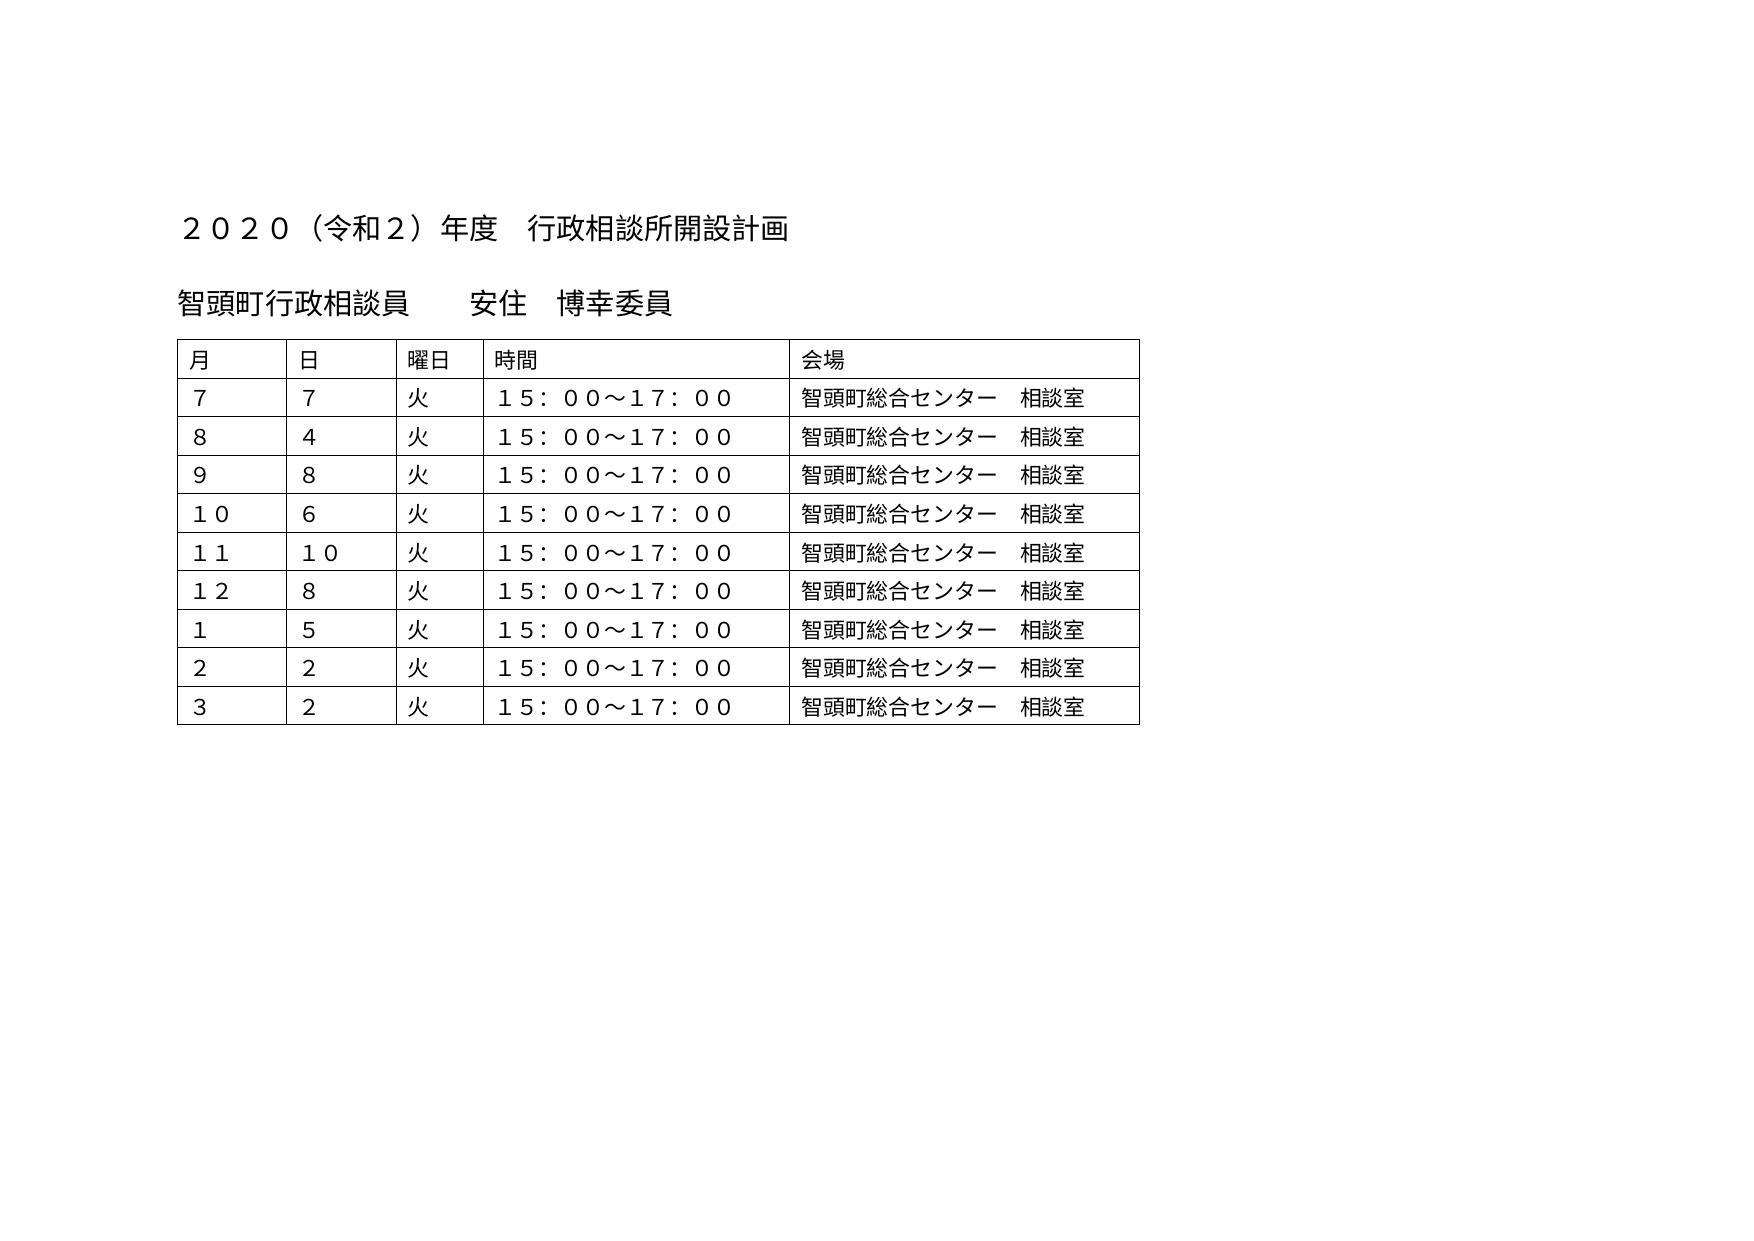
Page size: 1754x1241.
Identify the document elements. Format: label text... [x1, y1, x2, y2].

table_cell 智頭町総合センター 相談室 [790, 417, 1139, 454]
table_cell ７ [287, 379, 396, 416]
table_cell ４ [287, 417, 396, 454]
table_cell ７ [178, 379, 286, 416]
table_cell 火 [397, 417, 483, 454]
table_cell １０ [287, 533, 396, 570]
text ２０２０（令和２）年度 行政相談所開設計画 [177, 189, 1547, 264]
table_cell １５：００～１７：００ [484, 648, 789, 686]
table_cell 火 [397, 494, 483, 532]
table_cell １ [178, 610, 286, 647]
table_cell 智頭町総合センター 相談室 [790, 648, 1139, 686]
table_cell １５：００～１７：００ [484, 687, 789, 724]
table_header 曜日 [397, 340, 483, 377]
table_header 月 [178, 340, 286, 377]
table_cell 智頭町総合センター 相談室 [790, 610, 1139, 647]
table_header 時間 [484, 340, 789, 377]
table_cell ３ [178, 687, 286, 724]
table_cell 火 [397, 687, 483, 724]
table_cell 智頭町総合センター 相談室 [790, 571, 1139, 609]
table_cell ８ [287, 571, 396, 609]
table_cell １５：００～１７：００ [484, 417, 789, 454]
table_cell ５ [287, 610, 396, 647]
table_cell １５：００～１７：００ [484, 456, 789, 493]
text 智頭町行政相談員 安住 博幸委員 [177, 264, 1547, 339]
table_cell 火 [397, 648, 483, 686]
table_cell １５：００～１７：００ [484, 610, 789, 647]
table_cell ８ [178, 417, 286, 454]
table_cell １０ [178, 494, 286, 532]
table_cell 智頭町総合センター 相談室 [790, 379, 1139, 416]
table_cell ２ [178, 648, 286, 686]
table_cell ９ [178, 456, 286, 493]
table_cell 智頭町総合センター 相談室 [790, 533, 1139, 570]
table_cell 火 [397, 610, 483, 647]
table_cell 火 [397, 533, 483, 570]
table_cell １５：００～１７：００ [484, 494, 789, 532]
table_cell 火 [397, 456, 483, 493]
table_header 日 [287, 340, 396, 377]
table_cell ２ [287, 648, 396, 686]
table_cell ６ [287, 494, 396, 532]
table_cell 智頭町総合センター 相談室 [790, 687, 1139, 724]
table_cell 智頭町総合センター 相談室 [790, 494, 1139, 532]
table_cell 智頭町総合センター 相談室 [790, 456, 1139, 493]
table_cell １１ [178, 533, 286, 570]
table_cell １５：００～１７：００ [484, 379, 789, 416]
table_cell １５：００～１７：００ [484, 571, 789, 609]
table_cell １２ [178, 571, 286, 609]
table_cell ２ [287, 687, 396, 724]
table_header 会場 [790, 340, 1139, 377]
table_cell ８ [287, 456, 396, 493]
table_cell 火 [397, 379, 483, 416]
table_cell 火 [397, 571, 483, 609]
table_cell １５：００～１７：００ [484, 533, 789, 570]
